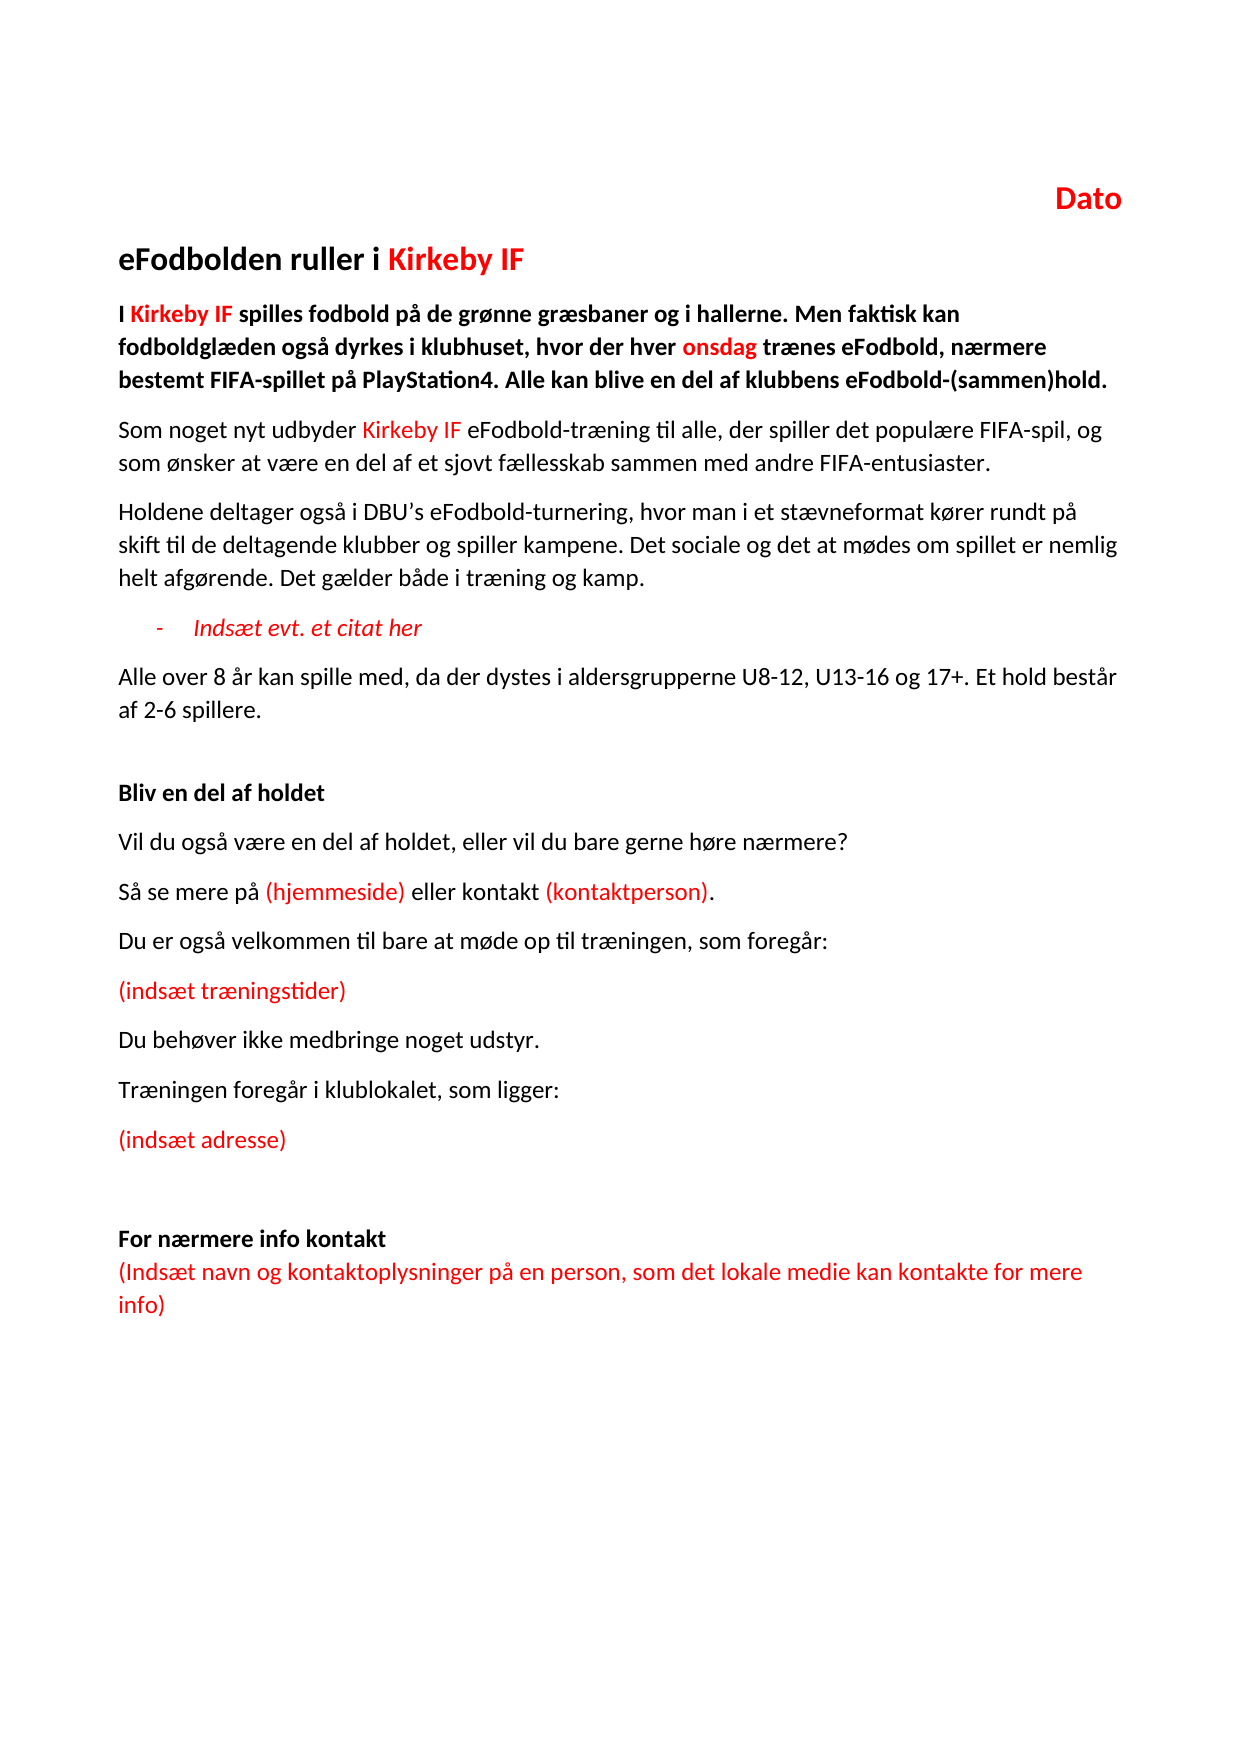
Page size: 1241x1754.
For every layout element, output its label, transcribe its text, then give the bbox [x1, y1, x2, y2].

text (indsæt træningstider) [118, 975, 1122, 1006]
text I Kirkeby IF spilles fodbold på de grønne græsbaner og i hallerne. Men faktisk kan fodboldglæden også dyrkes i klubhuset, hvor der hver onsdag trænes eFodbold, nærmere bestemt FIFA-spillet på PlayStation4. Alle kan blive en del af klubbens eFodbold-(sammen)hold. [118, 298, 1122, 395]
text Så se mere på (hjemmeside) eller kontakt (kontaktperson). [118, 876, 1122, 906]
text Som noget nyt udbyder Kirkeby IF eFodbold-træning til alle, der spiller det populære FIFA-spil, og som ønsker at være en del af et sjovt fællesskab sammen med andre FIFA-entusiaster. [118, 414, 1122, 477]
text Du behøver ikke medbringe noget udstyr. [118, 1025, 1122, 1055]
text (indsæt adresse) [118, 1124, 1122, 1154]
text Holdene deltager også i DBU’s eFodbold-turnering, hvor man i et stævneformat kører rundt på skift til de deltagende klubber og spiller kampene. Det sociale og det at mødes om spillet er nemlig helt afgørende. Det gælder både i træning og kamp. [118, 496, 1122, 593]
text Du er også velkommen til bare at møde op til træningen, som foregår: [118, 926, 1122, 956]
text Træningen foregår i klublokalet, som ligger: [118, 1074, 1122, 1105]
list Indsæt evt. et citat her [156, 612, 1122, 642]
text eFodbolden ruller i Kirkeby IF [118, 238, 1122, 278]
text For nærmere info kontakt (Indsæt navn og kontaktoplysninger på en person, som det lokale medie kan kontakte for mere info) [118, 1223, 1122, 1319]
text Vil du også være en del af holdet, eller vil du bare gerne høre nærmere? [118, 826, 1122, 857]
text Dato [118, 177, 1122, 218]
text Bliv en del af holdet [118, 744, 1122, 807]
text Alle over 8 år kan spille med, da der dystes i aldersgrupperne U8-12, U13-16 og 17+. Et hold består af 2-6 spillere. [118, 661, 1122, 725]
